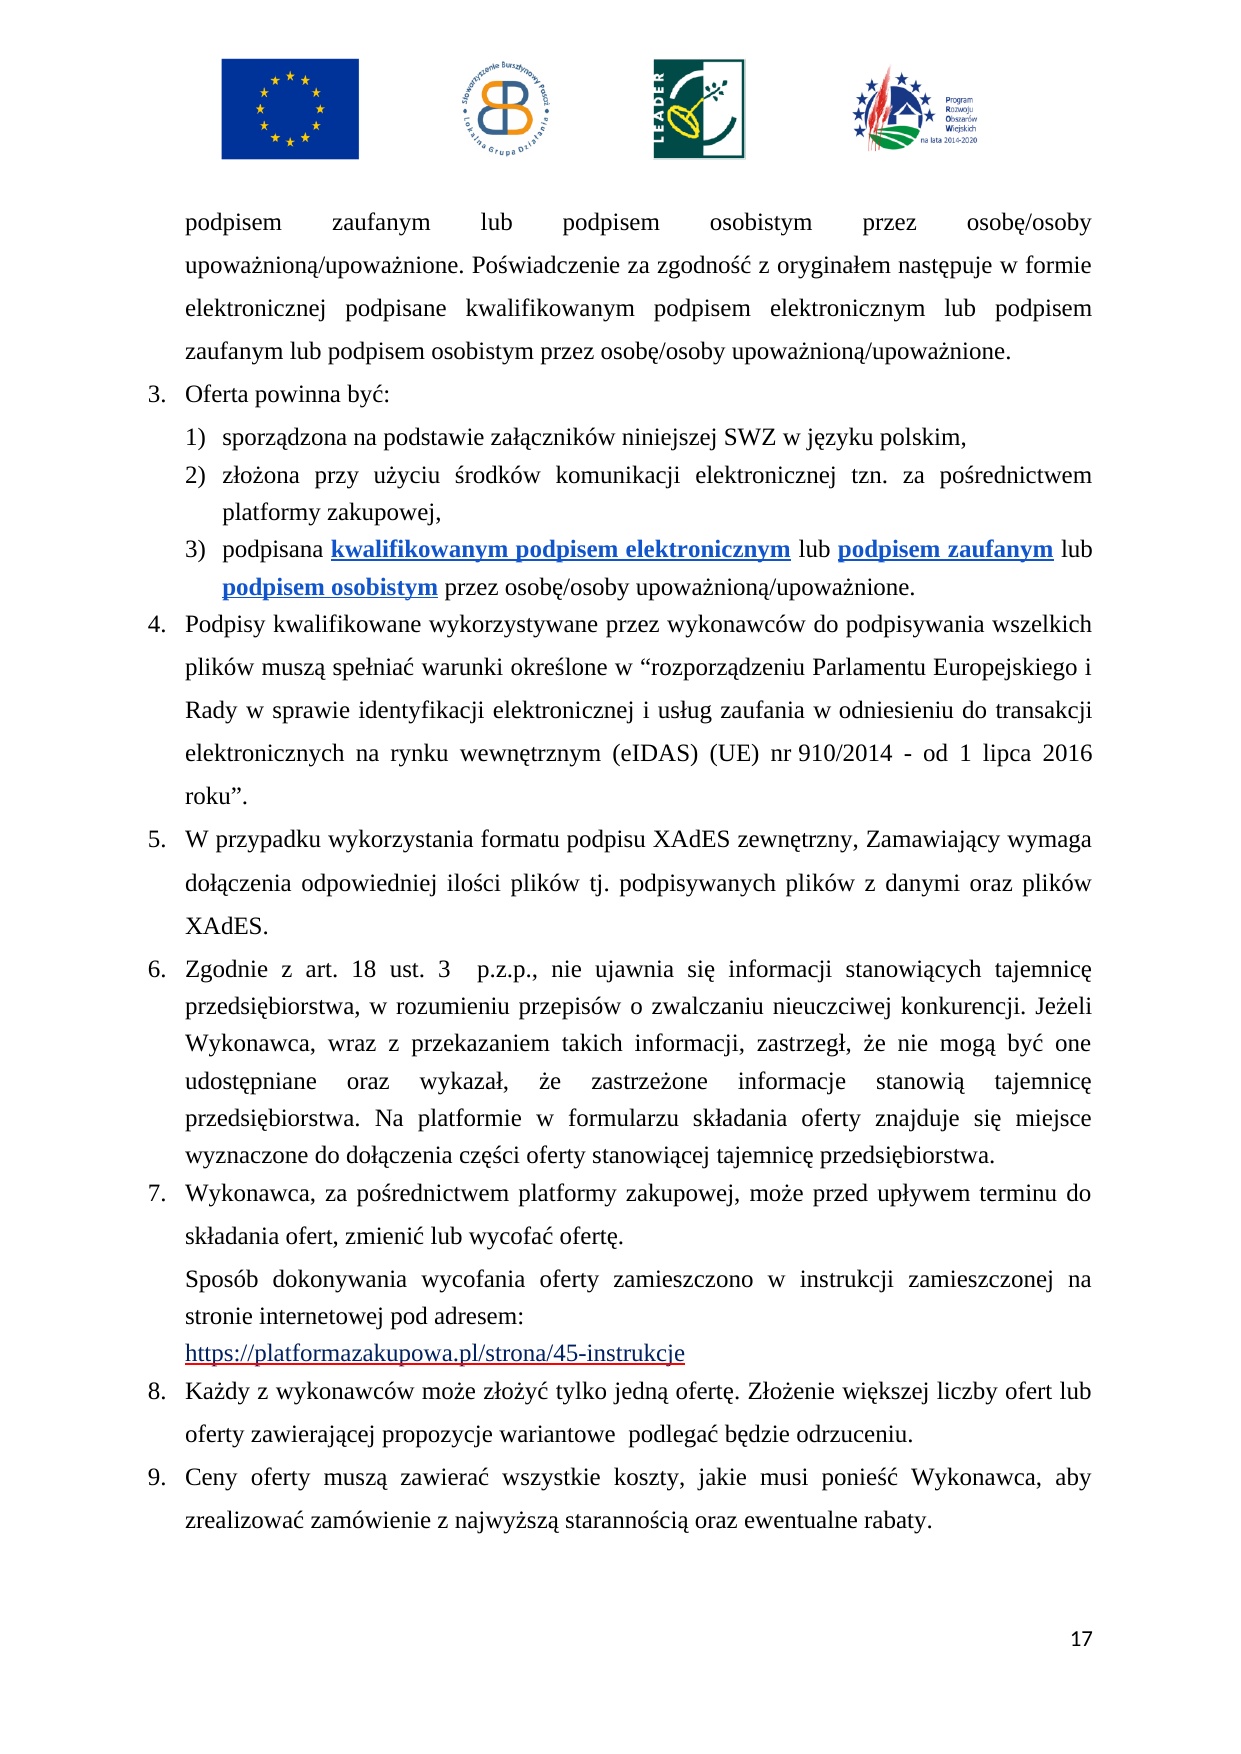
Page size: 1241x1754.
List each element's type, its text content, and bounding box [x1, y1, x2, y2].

list Każdy z wykonawców może złożyć tylko jedną ofertę. Złożenie większej liczby ofert lub oferty zawierającej propozycje wariantowe podlegać będzie odrzuceniu. [148, 1376, 1093, 1448]
list Zgodnie z art. 18 ust. 3 p.z.p., nie ujawnia się informacji stanowiących tajemnicę przedsiębiorstwa, w rozumieniu przepisów o zwalczaniu nieuczciwej konkurencji. Jeżeli Wykonawca, wraz z przekazaniem takich informacji, zastrzegł, że nie mogą być one udostępniane oraz wykazał, że zastrzeżone informacje stanowią tajemnicę przedsiębiorstwa. Na platformie w formularzu składania oferty znajduje się miejsce wyznaczone do dołączenia części oferty stanowiącej tajemnicę przedsiębiorstwa. [148, 954, 1093, 1169]
list sporządzona na podstawie załączników niniejszej SWZ w języku polskim, [185, 422, 1093, 451]
list podpisana kwalifikowanym podpisem elektronicznym lub podpisem zaufanym lub podpisem osobistym przez osobę/osoby upoważnioną/upoważnione. [185, 534, 1093, 600]
text https://platformazakupowa.pl/strona/45-instrukcje [148, 1338, 1093, 1367]
list Ceny oferty muszą zawierać wszystkie koszty, jakie musi ponieść Wykonawca, aby zrealizować zamówienie z najwyższą starannością oraz ewentualne rabaty. [148, 1462, 1093, 1534]
list Oferta powinna być: [148, 379, 1093, 408]
list W przypadku wykorzystania formatu podpisu XAdES zewnętrzny, Zamawiający wymaga dołączenia odpowiedniej ilości plików tj. podpisywanych plików z danymi oraz plików XAdES. [148, 824, 1093, 939]
list Podpisy kwalifikowane wykorzystywane przez wykonawców do podpisywania wszelkich plików muszą spełniać warunki określone w “rozporządzeniu Parlamentu Europejskiego i Rady w sprawie identyfikacji elektronicznej i usług zaufania w odniesieniu do transakcji elektronicznych na rynku wewnętrznym (eIDAS) (UE) nr 910/2014 - od 1 lipca 2016 roku”. [148, 609, 1093, 810]
list złożona przy użyciu środków komunikacji elektronicznej tzn. za pośrednictwem platformy zakupowej, [185, 460, 1093, 526]
list Wykonawca, za pośrednictwem platformy zakupowej, może przed upływem terminu do składania ofert, zmienić lub wycofać ofertę. [148, 1178, 1093, 1249]
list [148, 207, 1093, 365]
text Sposób dokonywania wycofania oferty zamieszczono w instrukcji zamieszczonej na stronie internetowej pod adresem: [148, 1264, 1093, 1330]
picture [117, 27, 1091, 405]
